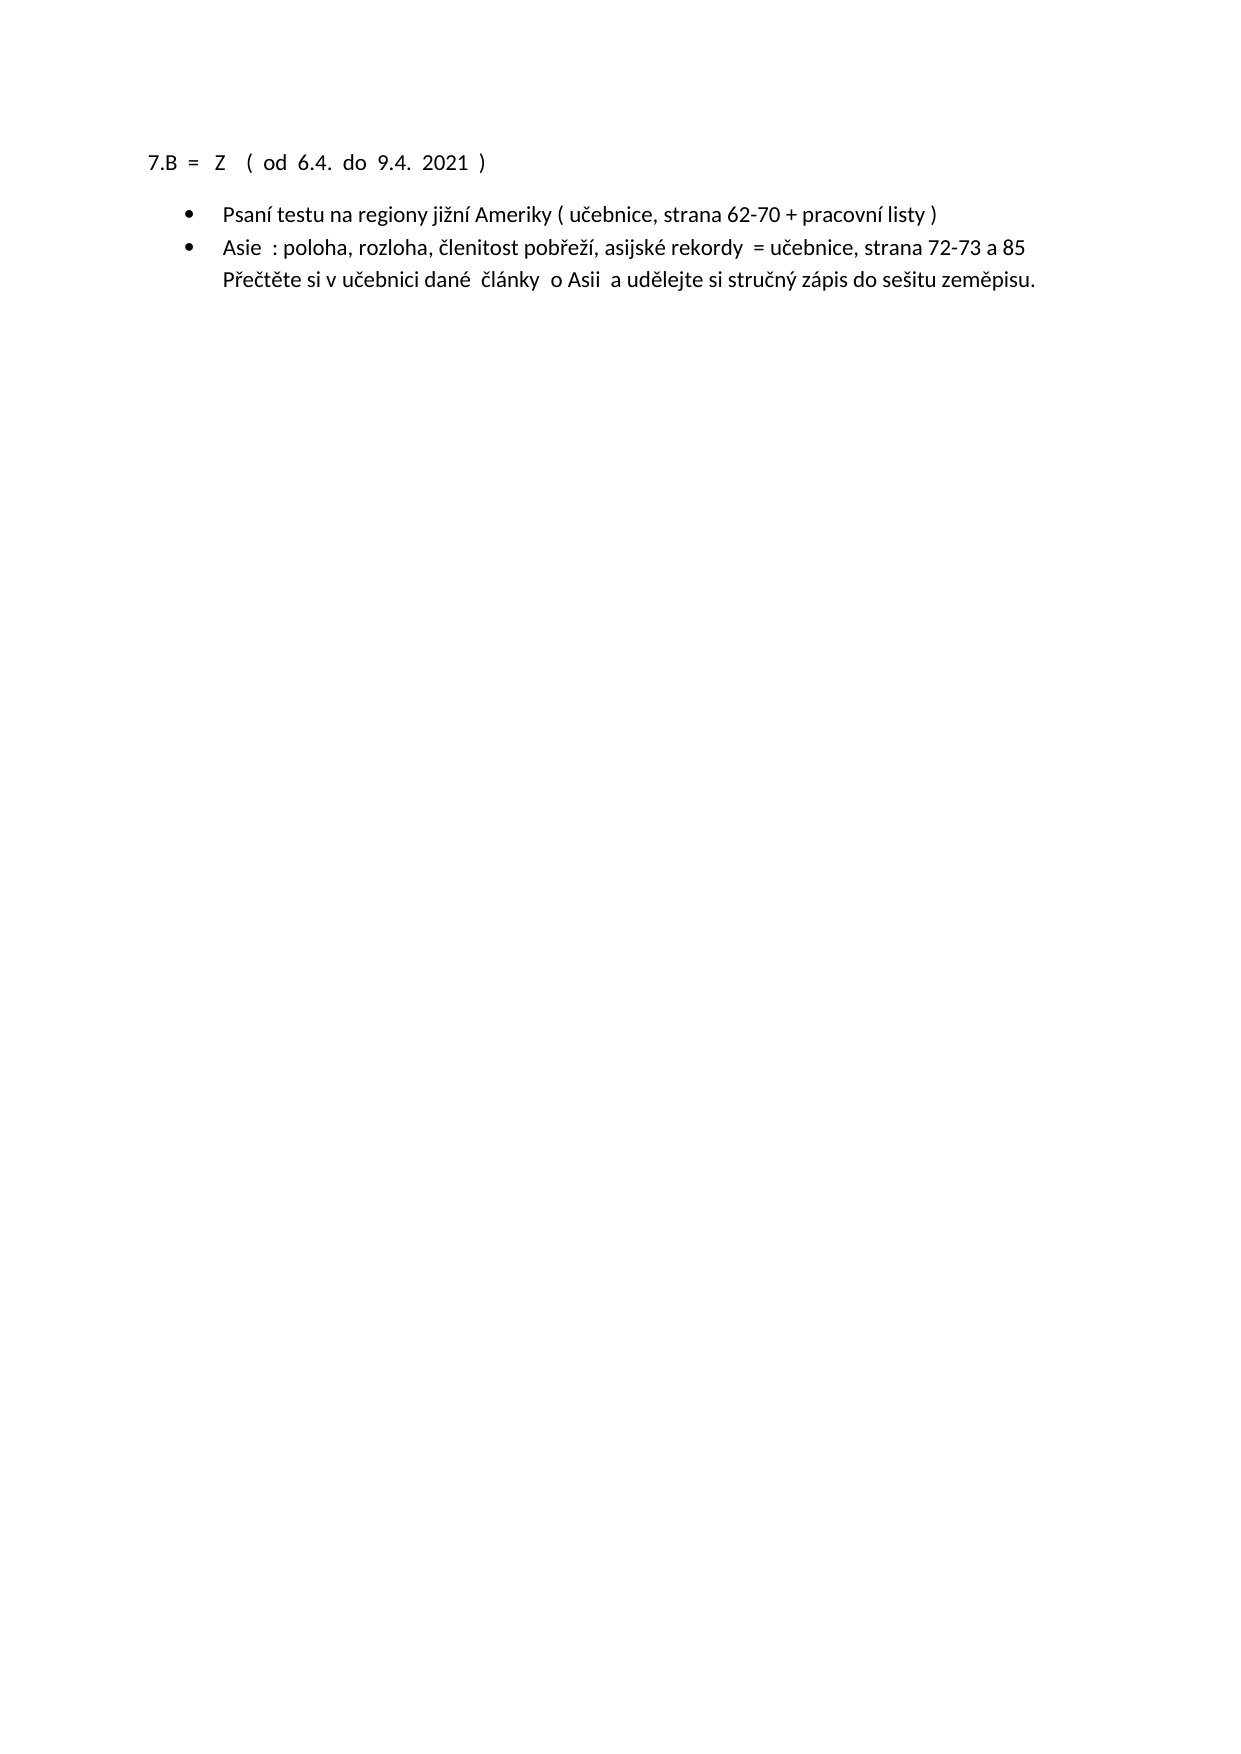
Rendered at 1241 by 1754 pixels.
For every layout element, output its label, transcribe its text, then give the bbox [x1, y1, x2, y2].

list Psaní testu na regiony jižní Ameriky ( učebnice, strana 62-70 + pracovní listy ) [185, 201, 1093, 229]
list Přečtěte si v učebnici dané články o Asii a udělejte si stručný zápis do sešitu zeměpisu. [223, 265, 1093, 293]
list Asie : poloha, rozloha, členitost pobřeží, asijské rekordy = učebnice, strana 72-73 a 85 [185, 233, 1093, 261]
text 7.B = Z ( od 6.4. do 9.4. 2021 ) [148, 148, 1093, 176]
